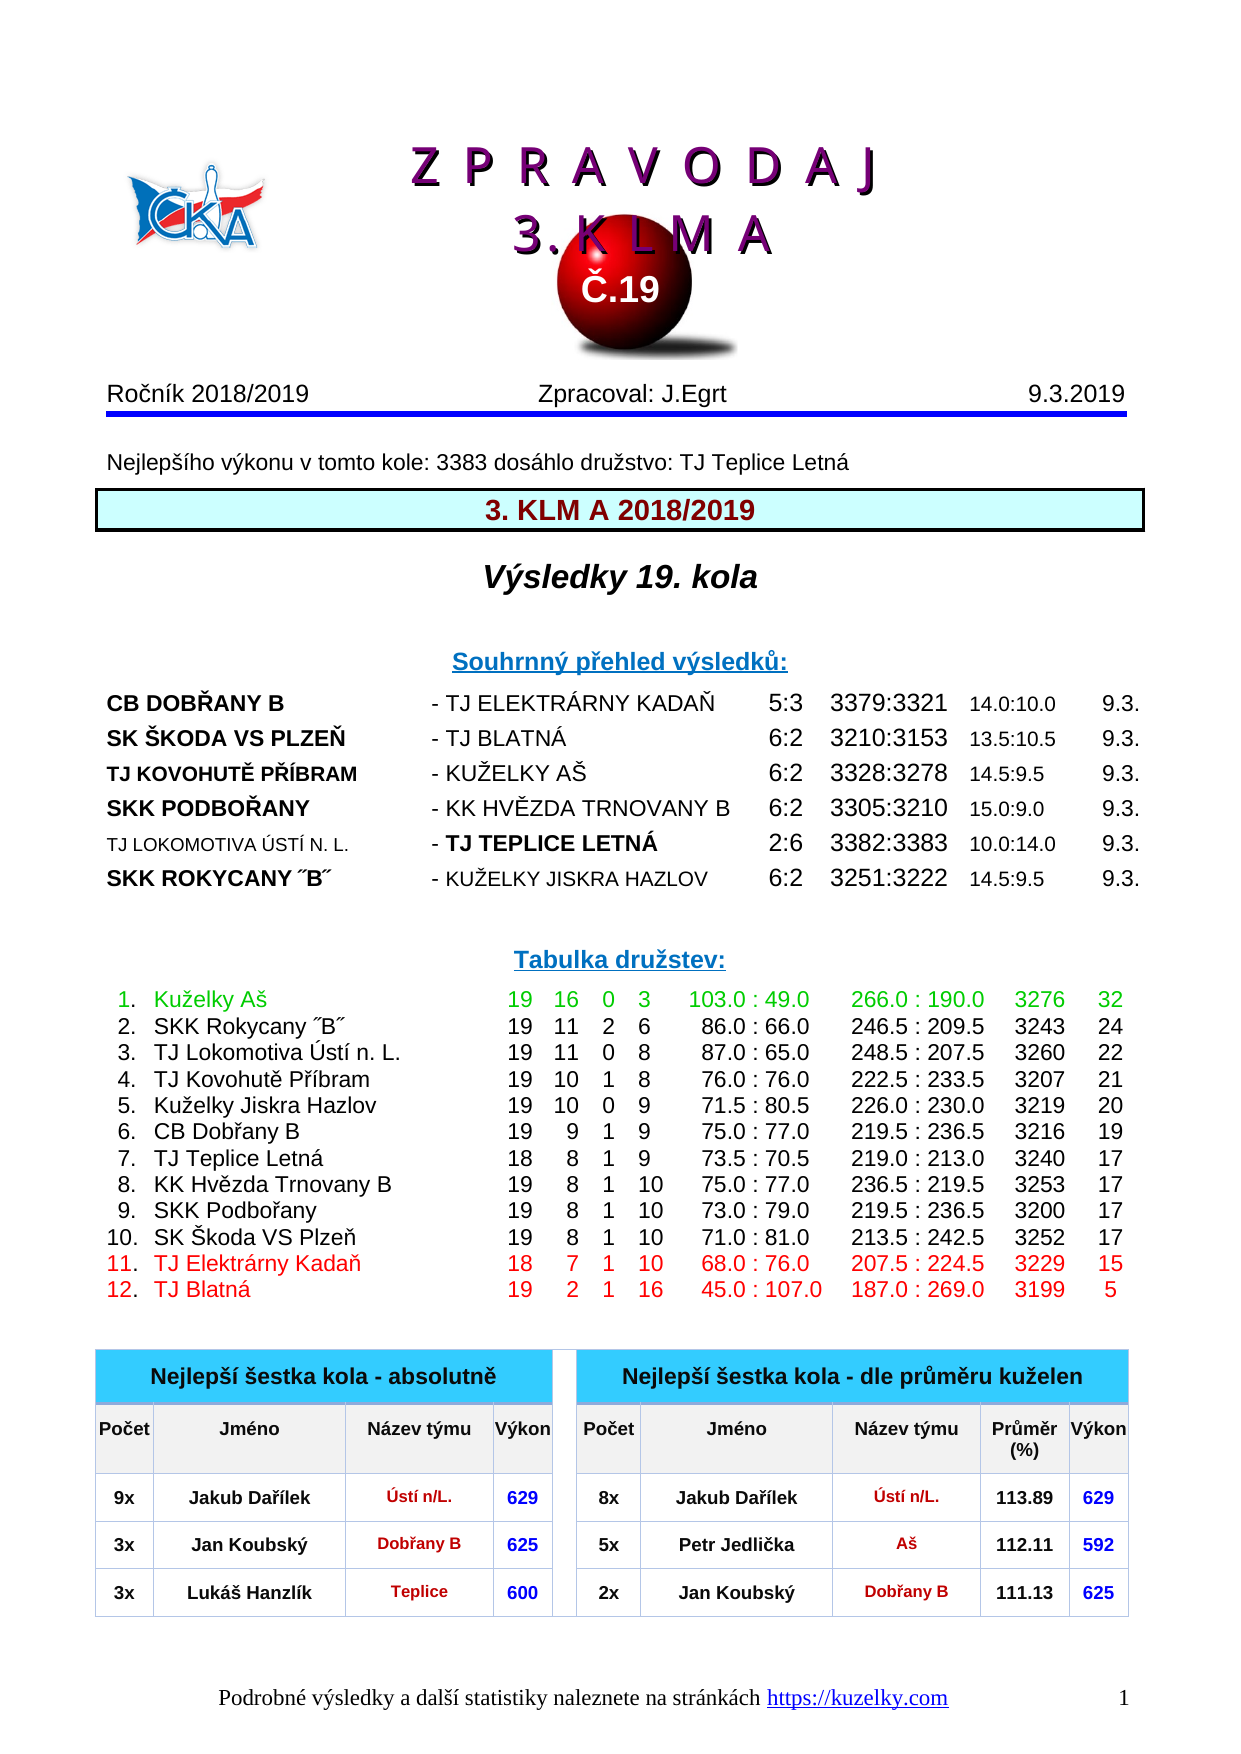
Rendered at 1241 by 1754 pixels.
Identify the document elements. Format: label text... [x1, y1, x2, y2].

table_cell Ústí n/L. [346, 1474, 493, 1521]
table_cell Název týmu [346, 1405, 493, 1473]
table_cell 2x [577, 1569, 640, 1616]
text 7. TJ Teplice Letná 18 8 1 9 73.5 : 70.5 219.0 : 213.0 3240 17 [106, 1144, 1134, 1171]
text SKK Podbořany - KK Hvězda Trnovany B 6:2 3305:3210 15.0:9.0 9.3. [106, 793, 1134, 821]
text 11. TJ Elektrárny Kadaň 18 7 1 10 68.0 : 76.0 207.5 : 224.5 3229 15 [106, 1250, 1134, 1276]
table_cell Dobřany B [833, 1569, 980, 1616]
table_header [553, 1350, 576, 1616]
table_cell Jan Koubský [154, 1522, 345, 1568]
table_cell 8x [577, 1474, 640, 1521]
text Č.19 [106, 267, 1134, 310]
text 10. SK Škoda VS Plzeň 19 8 1 10 71.0 : 81.0 213.5 : 242.5 3252 17 [106, 1224, 1134, 1250]
text TJ Kovohutě Příbram - Kuželky Aš 6:2 3328:3278 14.5:9.5 9.3. [106, 758, 1134, 786]
table_cell Dobřany B [346, 1522, 493, 1568]
table_cell 629 [1070, 1474, 1128, 1521]
table_cell 629 [494, 1474, 552, 1521]
table_cell Aš [833, 1522, 980, 1568]
text 4. TJ Kovohutě Příbram 19 10 1 8 76.0 : 76.0 222.5 : 233.5 3207 21 [106, 1066, 1134, 1092]
table_cell 111.13 [981, 1569, 1069, 1616]
table_cell 3x [96, 1522, 153, 1568]
table_cell 112.11 [981, 1522, 1069, 1568]
table_cell Jméno [641, 1405, 832, 1473]
text Výsledky 19. kola [106, 557, 1134, 595]
table_cell 625 [1070, 1569, 1128, 1616]
table_cell 600 [494, 1569, 552, 1616]
table_cell Počet [577, 1405, 640, 1473]
subtitle 3. KLM A 2018/2019 [98, 491, 1142, 528]
table_cell Jakub Dařílek [641, 1474, 832, 1521]
table_cell Výkon [494, 1405, 552, 1473]
text 2. SKK Rokycany ˝B˝ 19 11 2 6 86.0 : 66.0 246.5 : 209.5 3243 24 [106, 1013, 1134, 1039]
text Nejlepšího výkonu v tomto kole: 3383 dosáhlo družstvo: TJ Teplice Letná [106, 449, 1134, 475]
text 6. CB Dobřany B 19 9 1 9 75.0 : 77.0 219.5 : 236.5 3216 19 [106, 1118, 1134, 1144]
table_cell Jan Koubský [641, 1569, 832, 1616]
text 8. KK Hvězda Trnovany B 19 8 1 10 75.0 : 77.0 236.5 : 219.5 3253 17 [106, 1171, 1134, 1197]
text SK Škoda VS Plzeň - TJ Blatná 6:2 3210:3153 13.5:10.5 9.3. [106, 723, 1134, 751]
table_cell Výkon [1070, 1405, 1128, 1473]
text Souhrnný přehled výsledků: [94, 646, 1145, 675]
table_cell Název týmu [833, 1405, 980, 1473]
table_cell 5x [577, 1522, 640, 1568]
table_cell 3x [96, 1569, 153, 1616]
table_cell Ústí n/L. [833, 1474, 980, 1521]
text 12. TJ Blatná 19 2 1 16 45.0 : 107.0 187.0 : 269.0 3199 5 [106, 1276, 1134, 1303]
table_cell 9x [96, 1474, 153, 1521]
table_cell Průměr (%) [981, 1405, 1069, 1473]
picture [536, 210, 738, 267]
text 9. SKK Podbořany 19 8 1 10 73.0 : 79.0 219.5 : 236.5 3200 17 [106, 1197, 1134, 1224]
table_cell Jakub Dařílek [154, 1474, 345, 1521]
text 5. Kuželky Jiskra Hazlov 19 10 0 9 71.5 : 80.5 226.0 : 230.0 3219 20 [106, 1092, 1134, 1118]
text 3. TJ Lokomotiva Ústí n. L. 19 11 0 8 87.0 : 65.0 248.5 : 207.5 3260 22 [106, 1039, 1134, 1066]
picture [536, 310, 738, 360]
table_cell 592 [1070, 1522, 1128, 1568]
table_header Nejlepší šestka kola - dle průměru kuželen [577, 1350, 1128, 1402]
text Ročník 2018/2019 Zpracoval: J.Egrt 9.3.2019 [106, 379, 1134, 408]
text Tabulka družstev: [94, 945, 1145, 974]
text CB Dobřany B - TJ Elektrárny Kadaň 5:3 3379:3321 14.0:10.0 9.3. [106, 688, 1134, 716]
table_cell Petr Jedlička [641, 1522, 832, 1568]
table_cell 625 [494, 1522, 552, 1568]
table_cell Počet [96, 1405, 153, 1473]
table_cell Jméno [154, 1405, 345, 1473]
table_cell Lukáš Hanzlík [154, 1569, 345, 1616]
text 1. Kuželky Aš 19 16 0 3 103.0 : 49.0 266.0 : 190.0 3276 32 [106, 986, 1134, 1013]
text SKK Rokycany ˝B˝ - Kuželky Jiskra Hazlov 6:2 3251:3222 14.5:9.5 9.3. [106, 863, 1134, 891]
table_cell 113.89 [981, 1474, 1069, 1521]
text TJ Lokomotiva Ústí n. L. - TJ Teplice Letná 2:6 3382:3383 10.0:14.0 9.3. [106, 828, 1134, 856]
table_header Nejlepší šestka kola - absolutně [96, 1350, 552, 1402]
table_cell Teplice [346, 1569, 493, 1616]
